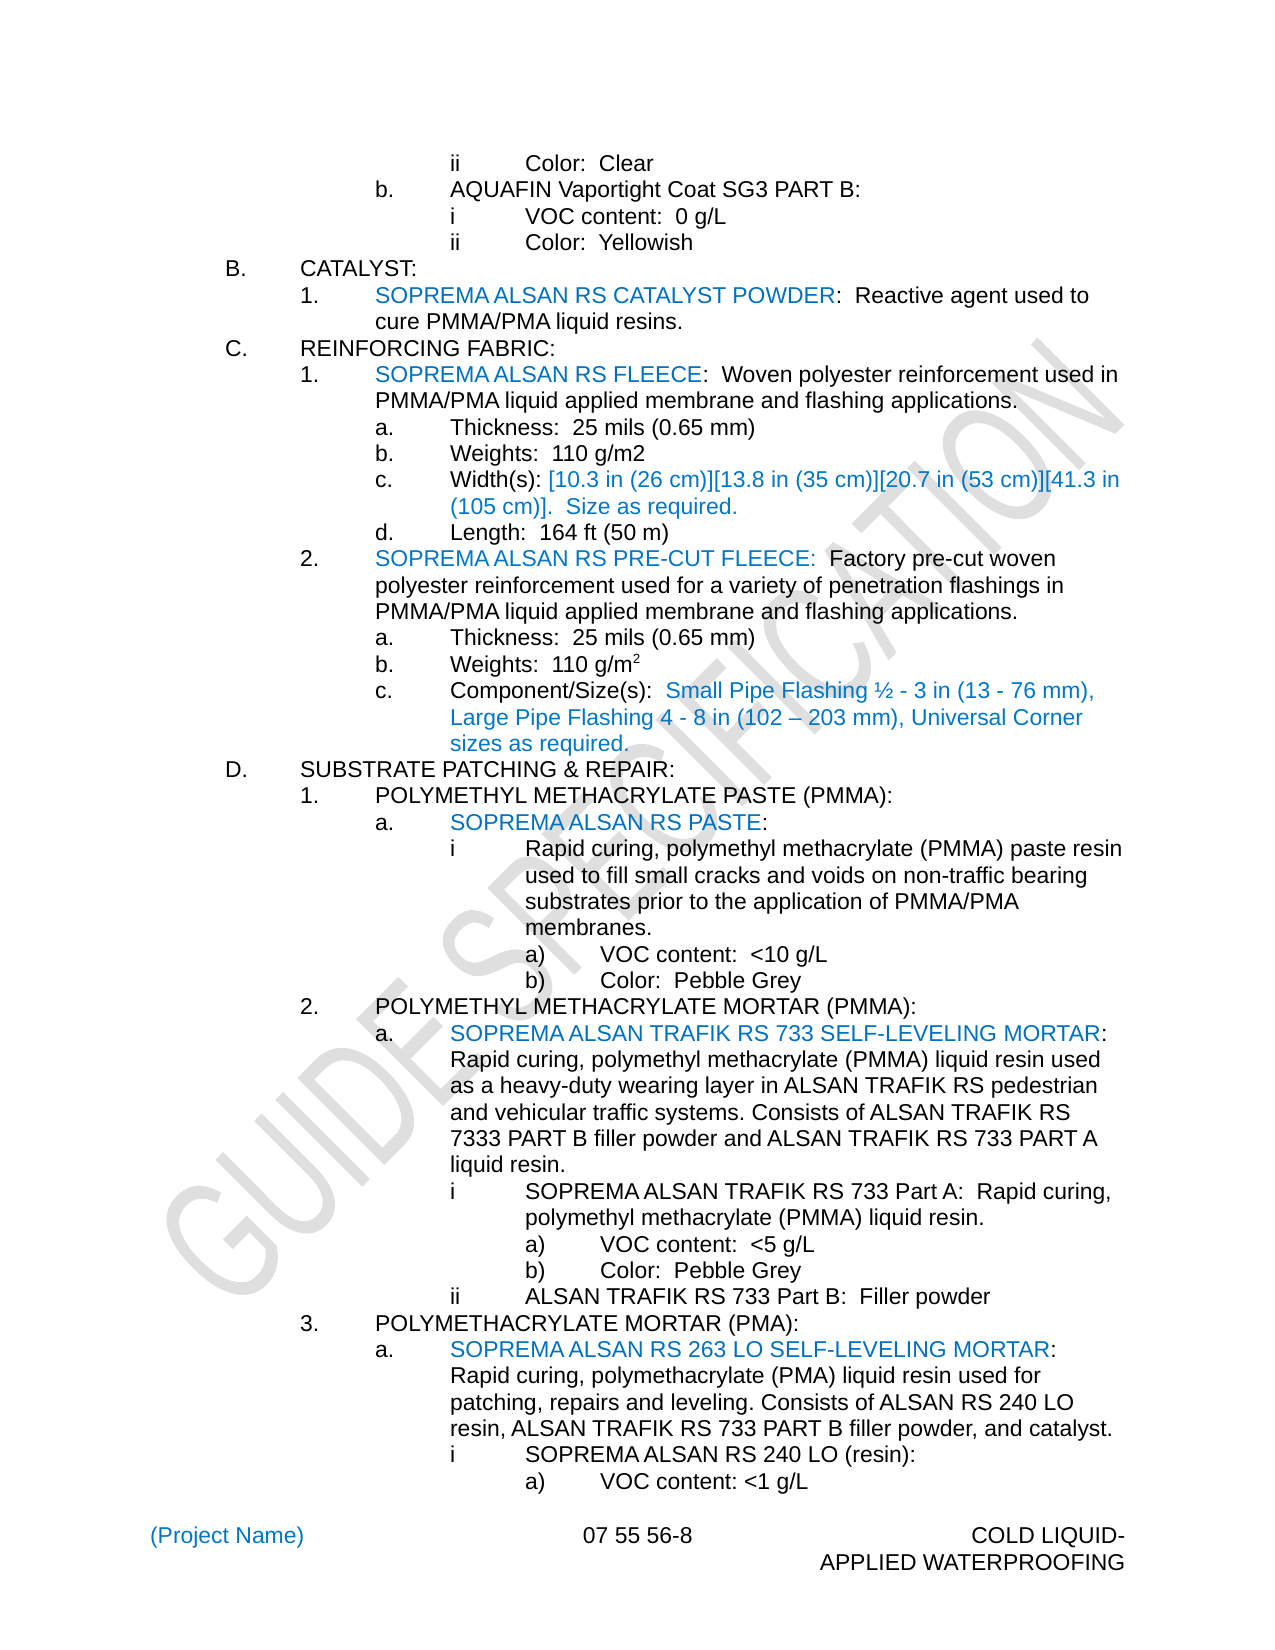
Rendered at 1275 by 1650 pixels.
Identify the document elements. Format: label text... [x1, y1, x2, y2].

subtitle Color: Pebble Grey [525, 967, 1125, 993]
subtitle VOC content: <1 g/L [525, 1468, 1125, 1494]
subtitle SOPREMA ALSAN RS CATALYST POWDER: Reactive agent used to cure PMMA/PMA liquid resins. [300, 282, 1125, 334]
subtitle SUBSTRATE PATCHING & REPAIR: [225, 756, 1125, 782]
subtitle SOPREMA ALSAN RS PASTE: [375, 809, 1125, 835]
subtitle SOPREMA ALSAN RS FLEECE: Woven polyester reinforcement used in PMMA/PMA liquid applied membrane and flashing applications. [300, 361, 1125, 413]
subtitle VOC content: <10 g/L [525, 941, 1125, 967]
subtitle Length: 164 ft (50 m) [375, 519, 1125, 545]
subtitle Weights: 110 g/m2 [375, 440, 1125, 466]
subtitle CATALYST: [225, 255, 1125, 282]
subtitle SOPREMA ALSAN RS 240 LO (resin): [450, 1441, 1125, 1468]
subtitle Weights: 110 g/m2 [375, 651, 1125, 677]
subtitle SOPREMA ALSAN TRAFIK RS 733 Part A: Rapid curing, polymethyl methacrylate (PMMA) liquid resin. [450, 1178, 1125, 1231]
subtitle REINFORCING FABRIC: [225, 334, 1125, 361]
subtitle SOPREMA ALSAN RS PRE-CUT FLEECE: Factory pre-cut woven polyester reinforcement used for a variety of penetration flashings in PMMA/PMA liquid applied membrane and flashing applications. [300, 545, 1125, 624]
subtitle POLYMETHYL METHACRYLATE PASTE (PMMA): [300, 782, 1125, 809]
subtitle Thickness: 25 mils (0.65 mm) [375, 624, 1125, 651]
subtitle Color: Pebble Grey [525, 1257, 1125, 1283]
subtitle POLYMETHACRYLATE MORTAR (PMA): [300, 1309, 1125, 1336]
subtitle Color: Yellowish [450, 229, 1125, 255]
subtitle SOPREMA ALSAN RS 263 LO SELF-LEVELING MORTAR: Rapid curing, polymethacrylate (PMA) liquid resin used for patching, repairs and leveling. Consists of ALSAN RS 240 LO resin, ALSAN TRAFIK RS 733 PART B filler powder, and catalyst. [375, 1336, 1125, 1441]
subtitle Color: Clear [450, 150, 1125, 176]
subtitle AQUAFIN Vaportight Coat SG3 PART B: [375, 176, 1125, 203]
subtitle POLYMETHYL METHACRYLATE MORTAR (PMMA): [300, 993, 1125, 1020]
subtitle VOC content: 0 g/L [450, 203, 1125, 229]
subtitle Component/Size(s): Small Pipe Flashing ½ - 3 in (13 - 76 mm), Large Pipe Flashing 4 - 8 in (102 – 203 mm), Universal Corner sizes as required. [375, 677, 1125, 756]
subtitle VOC content: <5 g/L [525, 1231, 1125, 1257]
subtitle SOPREMA ALSAN TRAFIK RS 733 SELF-LEVELING MORTAR: Rapid curing, polymethyl methacrylate (PMMA) liquid resin used as a heavy-duty wearing layer in ALSAN TRAFIK RS pedestrian and vehicular traffic systems. Consists of ALSAN TRAFIK RS 7333 PART B filler powder and ALSAN TRAFIK RS 733 PART A liquid resin. [375, 1020, 1125, 1178]
subtitle Rapid curing, polymethyl methacrylate (PMMA) paste resin used to fill small cracks and voids on non-traffic bearing substrates prior to the application of PMMA/PMA membranes. [450, 835, 1125, 941]
subtitle Width(s): [10.3 in (26 cm)][13.8 in (35 cm)][20.7 in (53 cm)][41.3 in (105 cm)]. Size as required. [375, 466, 1125, 519]
subtitle ALSAN TRAFIK RS 733 Part B: Filler powder [450, 1283, 1125, 1309]
subtitle Thickness: 25 mils (0.65 mm) [375, 413, 1125, 440]
